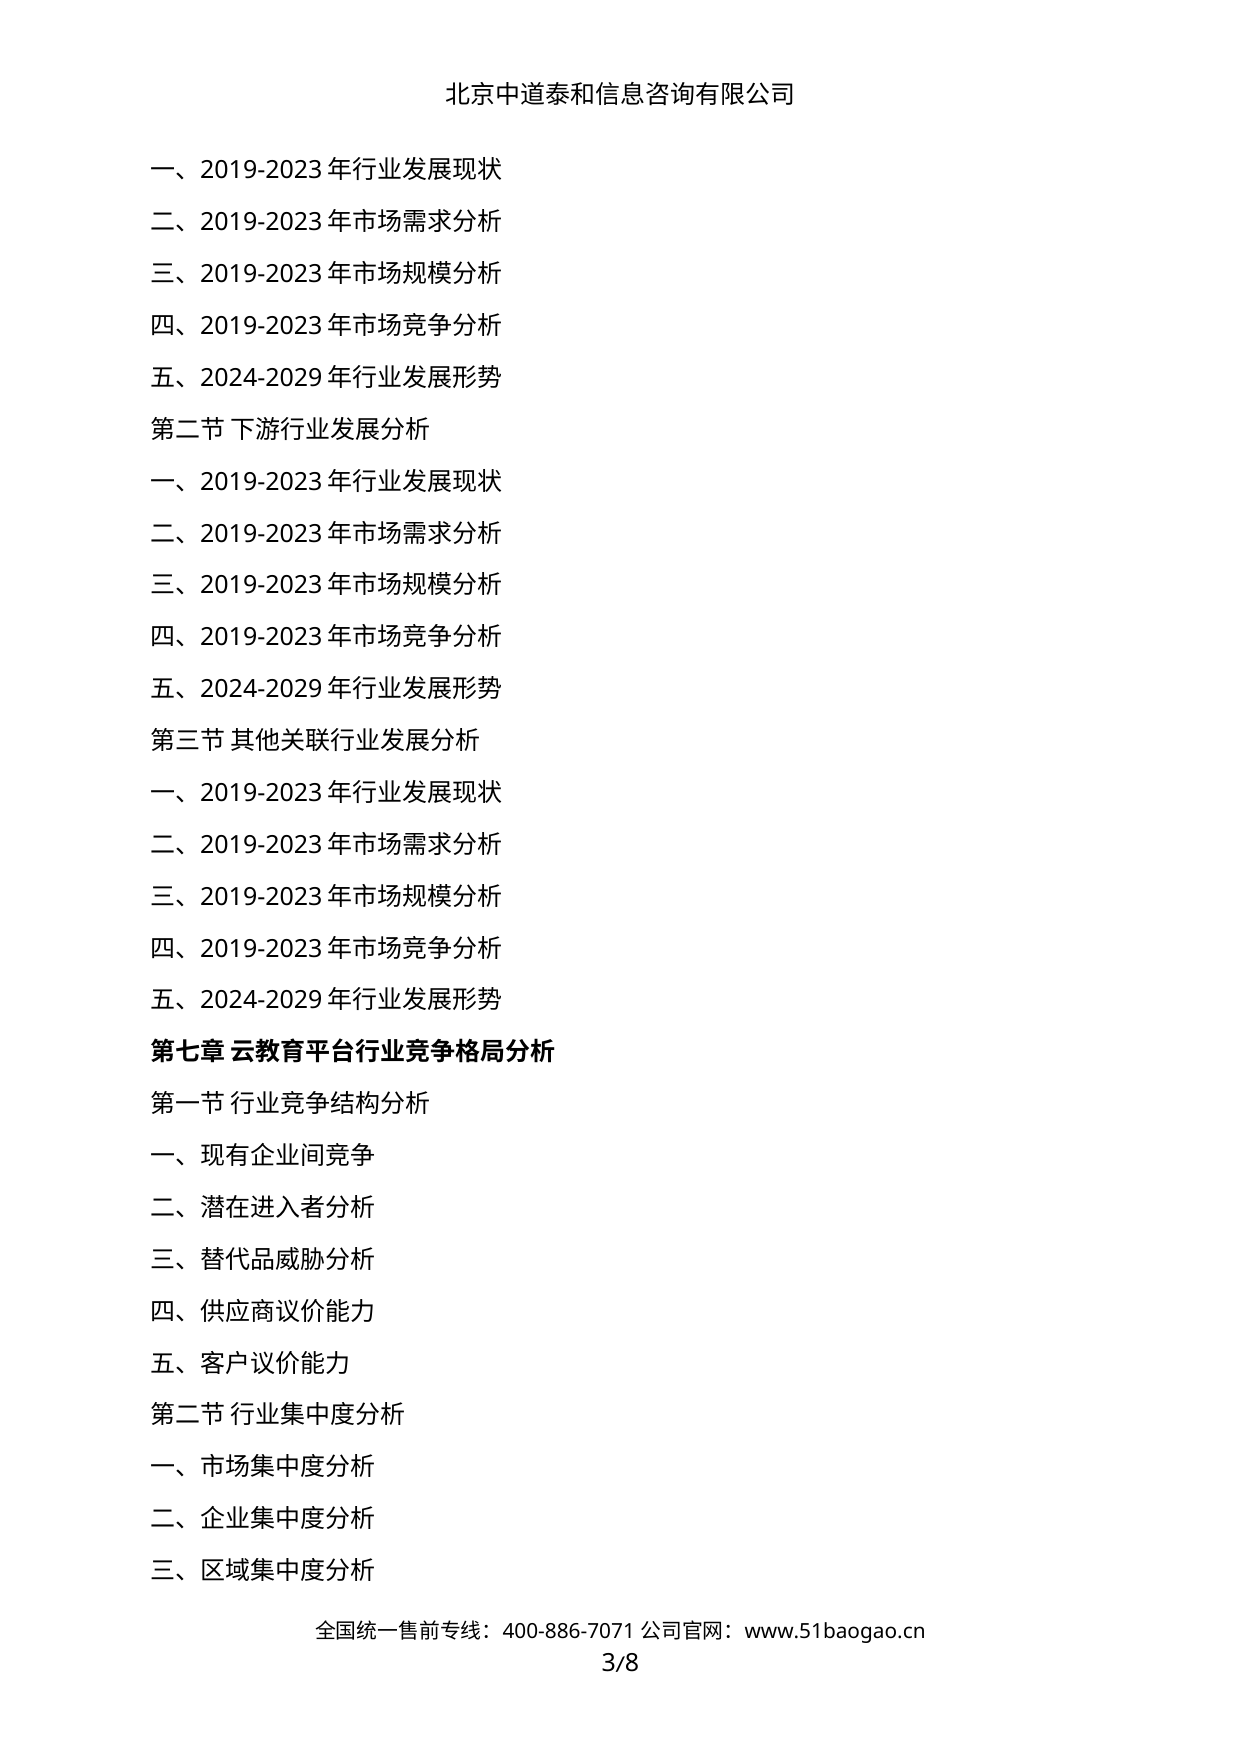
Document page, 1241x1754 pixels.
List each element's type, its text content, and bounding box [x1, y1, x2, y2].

text 二、潜在进入者分析 [150, 1187, 1090, 1224]
text 三、2019-2023年市场规模分析 [150, 565, 1090, 601]
text 三、2019-2023年市场规模分析 [150, 254, 1090, 290]
text 五、2024-2029年行业发展形势 [150, 669, 1090, 705]
text 一、市场集中度分析 [150, 1447, 1090, 1483]
text 五、2024-2029年行业发展形势 [150, 357, 1090, 394]
text 五、2024-2029年行业发展形势 [150, 980, 1090, 1016]
text 二、2019-2023年市场需求分析 [150, 824, 1090, 861]
text 三、2019-2023年市场规模分析 [150, 876, 1090, 912]
text 一、2019-2023年行业发展现状 [150, 772, 1090, 809]
text 四、2019-2023年市场竞争分析 [150, 928, 1090, 964]
text 三、区域集中度分析 [150, 1551, 1090, 1587]
text 一、2019-2023年行业发展现状 [150, 150, 1090, 186]
text 二、企业集中度分析 [150, 1499, 1090, 1535]
text 一、现有企业间竞争 [150, 1136, 1090, 1172]
text 二、2019-2023年市场需求分析 [150, 202, 1090, 238]
text 五、客户议价能力 [150, 1343, 1090, 1379]
text 第一节 行业竞争结构分析 [150, 1084, 1090, 1120]
text 一、2019-2023年行业发展现状 [150, 461, 1090, 497]
text 第二节 行业集中度分析 [150, 1395, 1090, 1431]
text 二、2019-2023年市场需求分析 [150, 513, 1090, 549]
text 四、2019-2023年市场竞争分析 [150, 617, 1090, 653]
text 四、2019-2023年市场竞争分析 [150, 306, 1090, 342]
text 三、替代品威胁分析 [150, 1239, 1090, 1276]
text 四、供应商议价能力 [150, 1291, 1090, 1327]
text 第三节 其他关联行业发展分析 [150, 721, 1090, 757]
text 第二节 下游行业发展分析 [150, 409, 1090, 446]
text 第七章 云教育平台行业竞争格局分析 [150, 1032, 1090, 1068]
